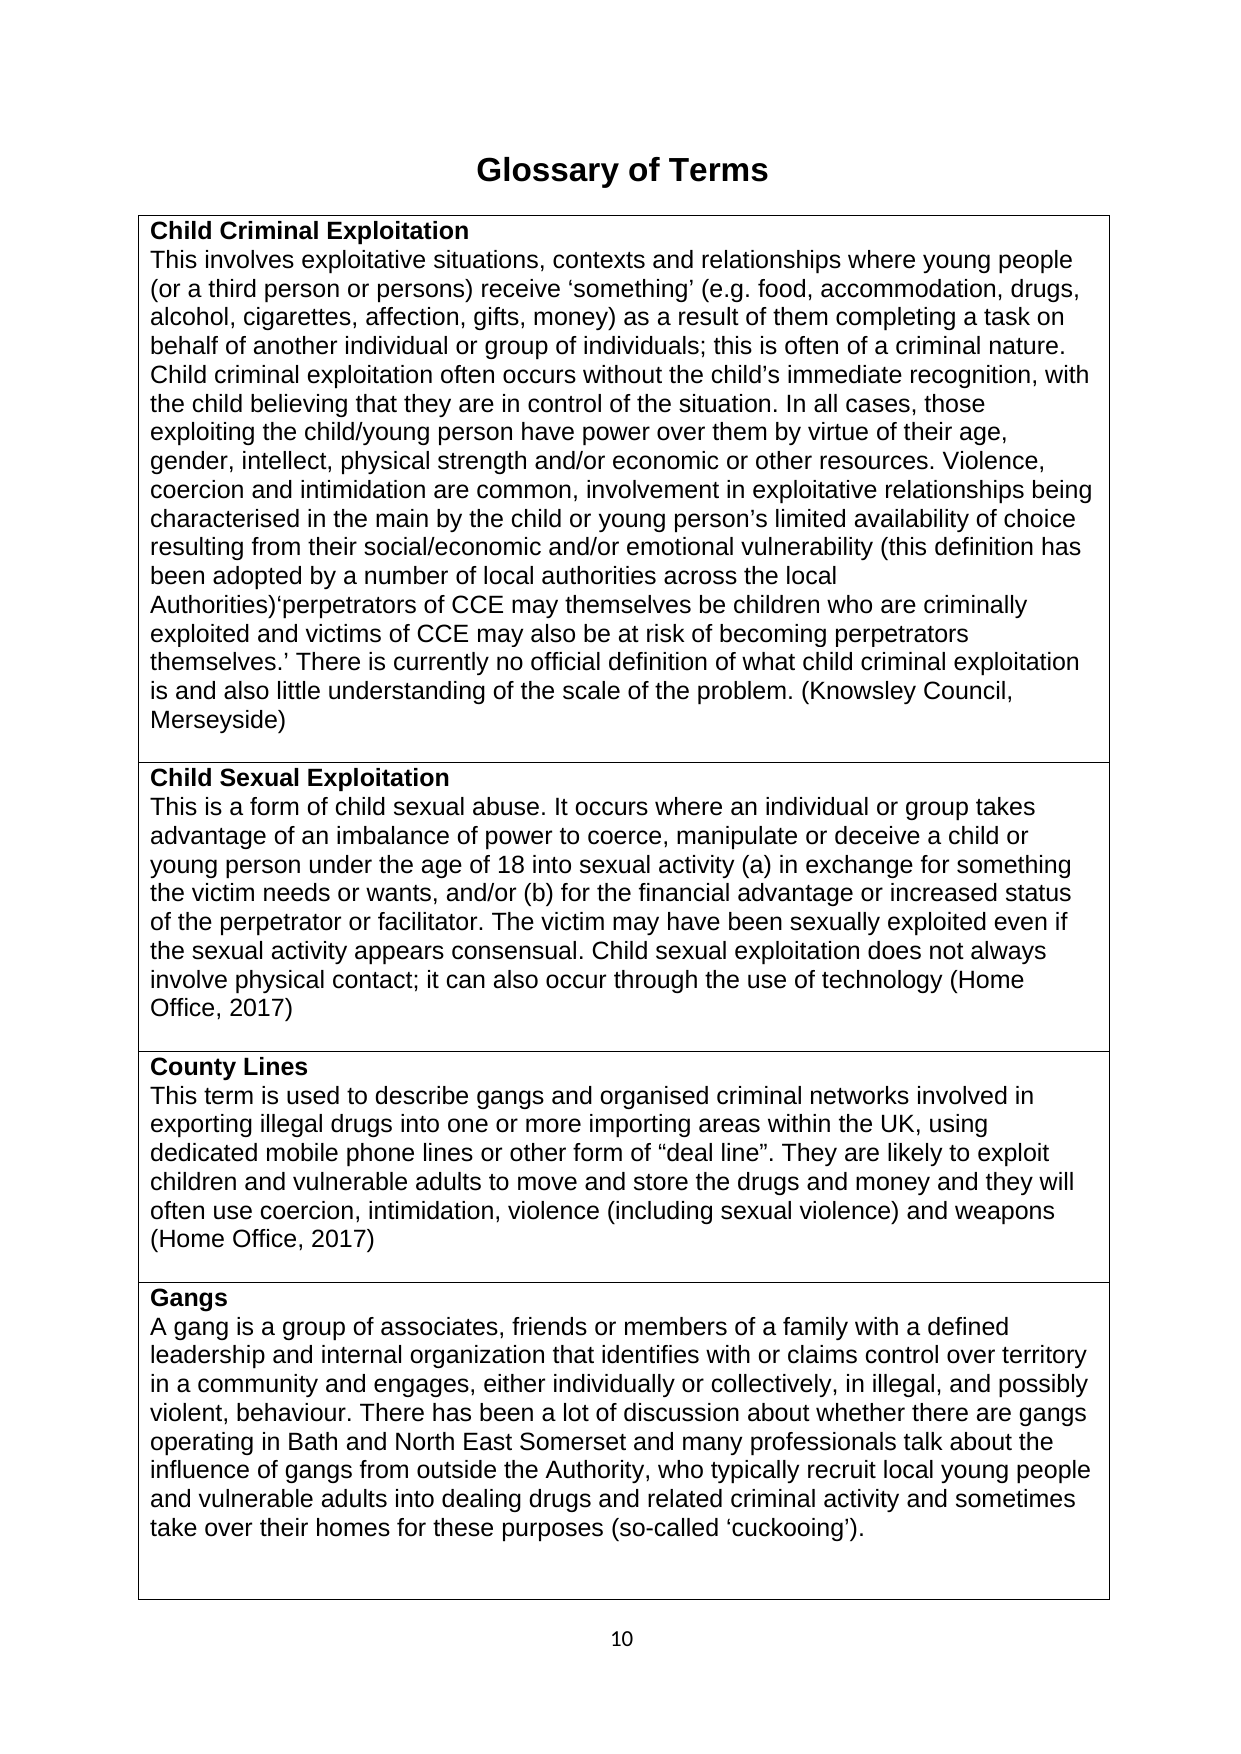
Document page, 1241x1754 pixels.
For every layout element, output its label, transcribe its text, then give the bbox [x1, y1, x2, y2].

table_cell Gangs A gang is a group of associates, friends or members of a family with a defined leadership and internal organization that identifies with or claims control over territory in a community and engages, either individually or collectively, in illegal, and possibly violent, behaviour. There has been a lot of discussion about whether there are gangs operating in Bath and North East Somerset and many professionals talk about the influence of gangs from outside the Authority, who typically recruit local young people and vulnerable adults into dealing drugs and related criminal activity and sometimes take over their homes for these purposes (so-called ‘cuckooing’). [139, 1283, 1109, 1599]
table_cell County Lines This term is used to describe gangs and organised criminal networks involved in exporting illegal drugs into one or more importing areas within the UK, using dedicated mobile phone lines or other form of “deal line”. They are likely to exploit children and vulnerable adults to move and store the drugs and money and they will often use coercion, intimidation, violence (including sexual violence) and weapons (Home Office, 2017) [139, 1052, 1109, 1282]
text Glossary of Terms [150, 150, 1095, 188]
table_cell Child Sexual Exploitation This is a form of child sexual abuse. It occurs where an individual or group takes advantage of an imbalance of power to coerce, manipulate or deceive a child or young person under the age of 18 into sexual activity (a) in exchange for something the victim needs or wants, and/or (b) for the financial advantage or increased status of the perpetrator or facilitator. The victim may have been sexually exploited even if the sexual activity appears consensual. Child sexual exploitation does not always involve physical contact; it can also occur through the use of technology (Home Office, 2017) [139, 763, 1109, 1051]
table_header Child Criminal Exploitation This involves exploitative situations, contexts and relationships where young people (or a third person or persons) receive ‘something’ (e.g. food, accommodation, drugs, alcohol, cigarettes, affection, gifts, money) as a result of them completing a task on behalf of another individual or group of individuals; this is often of a criminal nature. Child criminal exploitation often occurs without the child’s immediate recognition, with the child believing that they are in control of the situation. In all cases, those exploiting the child/young person have power over them by virtue of their age, gender, intellect, physical strength and/or economic or other resources. Violence, coercion and intimidation are common, involvement in exploitative relationships being characterised in the main by the child or young person’s limited availability of choice resulting from their social/economic and/or emotional vulnerability (this definition has been adopted by a number of local authorities across the local Authorities)‘perpetrators of CCE may themselves be children who are criminally exploited and victims of CCE may also be at risk of becoming perpetrators themselves.’ There is currently no official definition of what child criminal exploitation is and also little understanding of the scale of the problem. (Knowsley Council, Merseyside) [139, 216, 1109, 762]
